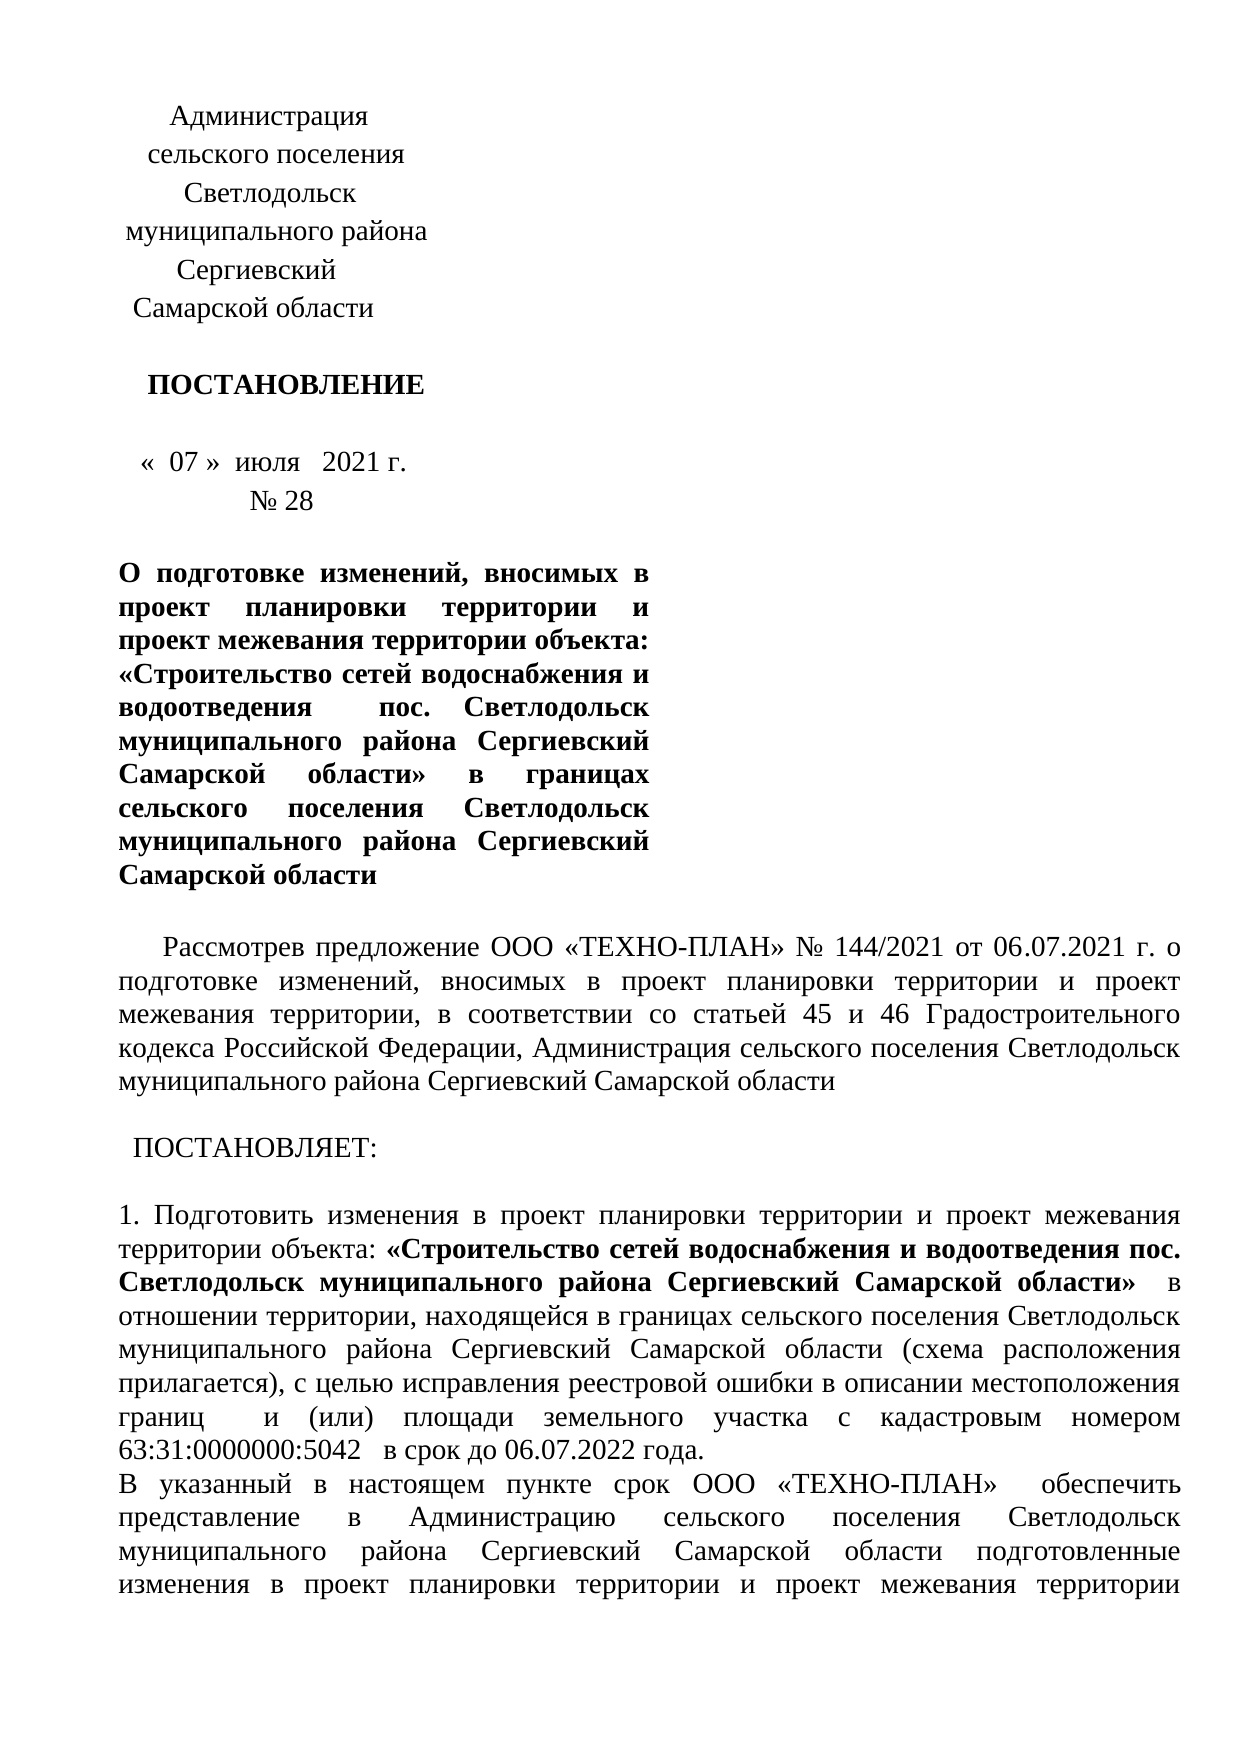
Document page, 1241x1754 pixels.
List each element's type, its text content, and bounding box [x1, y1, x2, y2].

text 1. Подготовить изменения в проект планировки территории и проект межевания территории объекта: «Строительство сетей водоснабжения и водоотведения пос. Светлодольск муниципального района Сергиевский Самарской области» в отношении территории, находящейся в границах сельского поселения Светлодольск муниципального района Сергиевский Самарской области (схема расположения прилагается), с целью исправления реестровой ошибки в описании местоположения границ и (или) площади земельного участка с кадастровым номером 63:31:0000000:5042 в срок до 06.07.2022 года. [118, 1197, 1181, 1466]
text Рассмотрев предложение ООО «ТЕХНО-ПЛАН» № 144/2021 от 06.07.2021 г. о подготовке изменений, вносимых в проект планировки территории и проект межевания территории, в соответствии со статьей 45 и 46 Градостроительного кодекса Российской Федерации, Администрация сельского поселения Светлодольск муниципального района Сергиевский Самарской области [118, 929, 1181, 1097]
text № 28 [118, 483, 1181, 517]
text « 07 » июля 2021 г. [118, 444, 1181, 478]
text Администрация [118, 98, 1181, 131]
text Светлодольск [118, 175, 1181, 208]
text сельского поселения [118, 136, 1181, 170]
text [118, 1466, 1181, 1600]
text ПОСТАНОВЛЯЕТ: [118, 1130, 1181, 1164]
text Сергиевский [118, 252, 1181, 285]
text ПОСТАНОВЛЕНИЕ [118, 367, 1181, 401]
text Самарской области [118, 290, 1181, 324]
text муниципального района [118, 213, 1181, 247]
text О подготовке изменений, вносимых в проект планировки территории и проект межевания территории объекта: «Строительство сетей водоснабжения и водоотведения пос. Светлодольск муниципального района Сергиевский Самарской области» в границах сельского поселения Светлодольск муниципального района Сергиевский Самарской области [118, 555, 650, 891]
